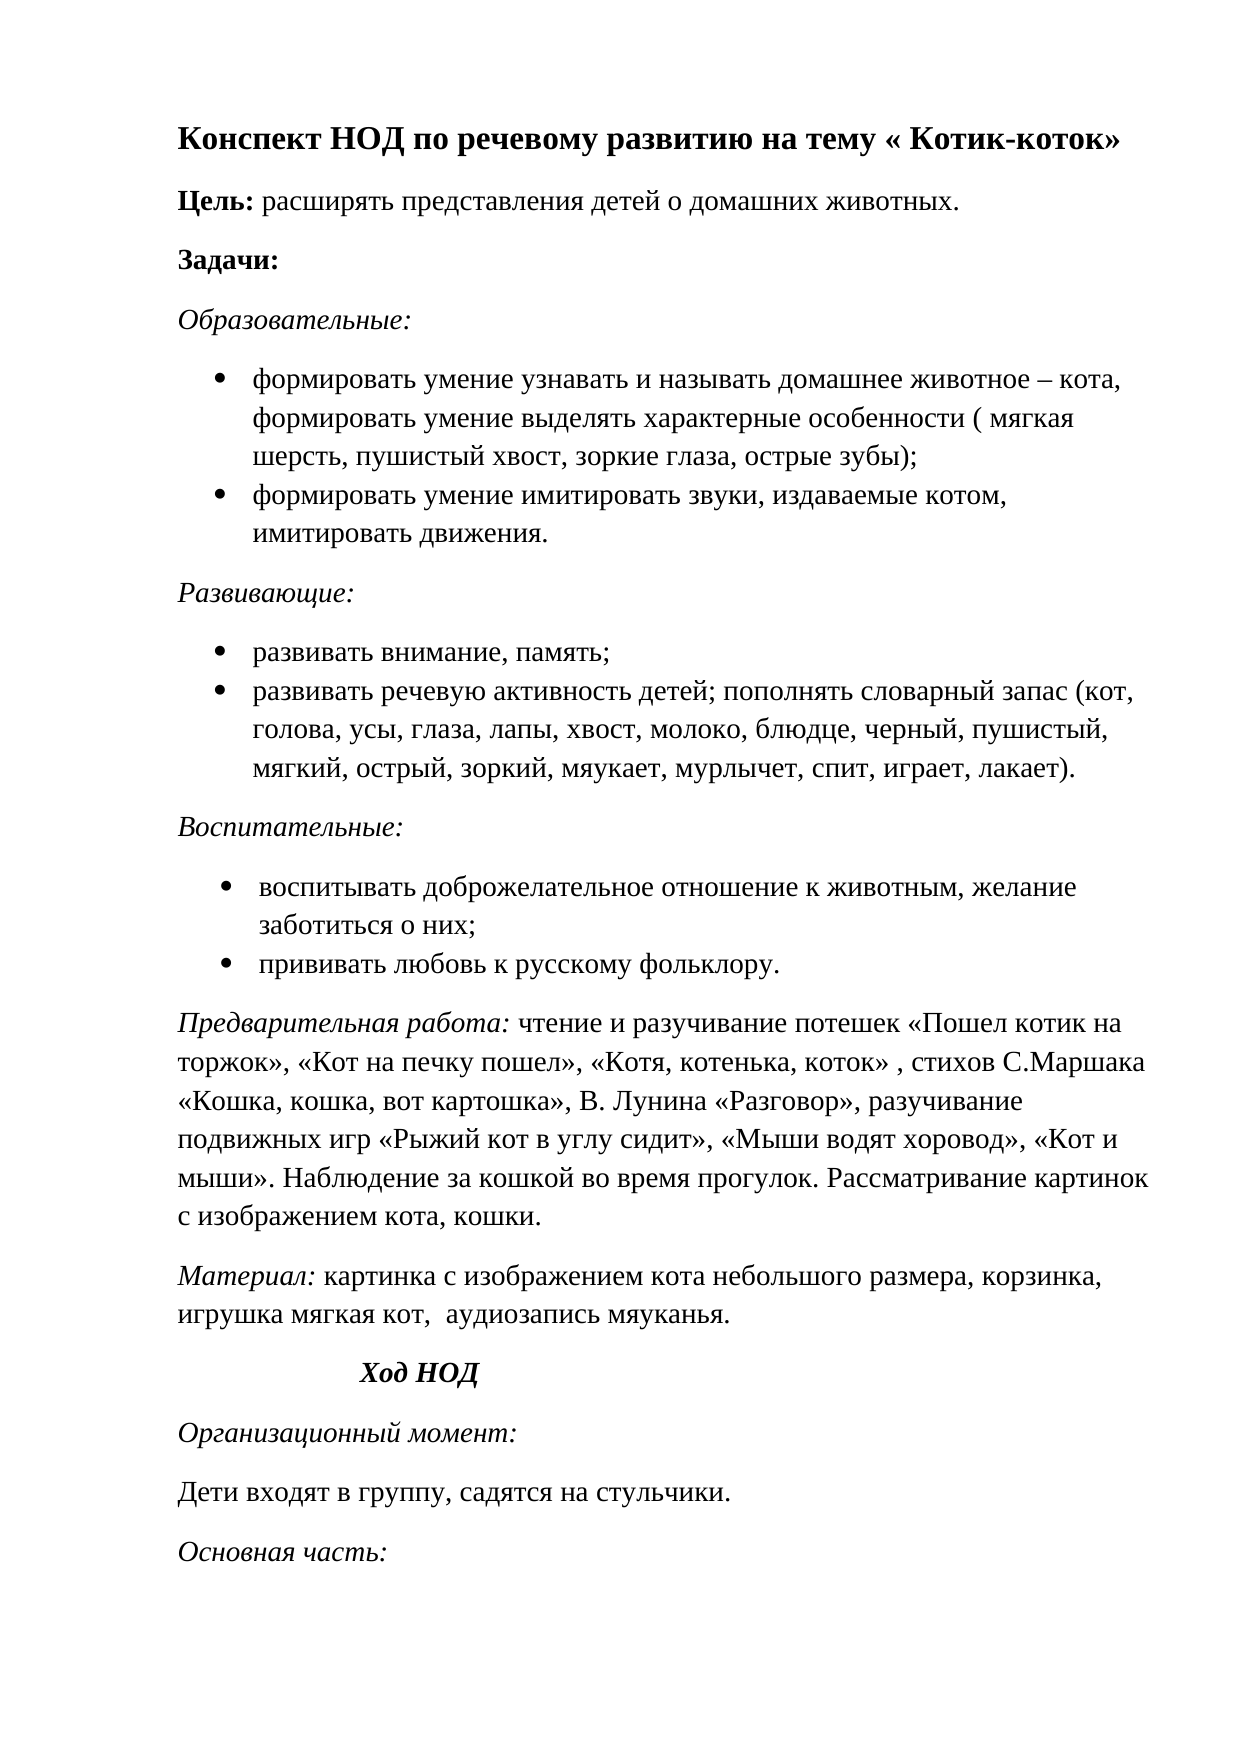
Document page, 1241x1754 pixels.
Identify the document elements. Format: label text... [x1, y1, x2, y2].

text Воспитательные: [177, 809, 1152, 843]
text Конспект НОД по речевому развитию на тему « Котик-коток» [177, 118, 1152, 156]
list развивать внимание, память; [215, 634, 1152, 668]
text Организационный момент: [177, 1415, 1152, 1448]
text Предварительная работа: чтение и разучивание потешек «Пошел котик на торжок», «Кот на печку пошел», «Котя, котенька, коток» , стихов С.Маршака «Кошка, кошка, вот картошка», В. Лунина «Разговор», разучивание подвижных игр «Рыжий кот в углу сидит», «Мыши водят хоровод», «Кот и мыши». Наблюдение за кошкой во время прогулок. Рассматривание картинок с изображением кота, кошки. [177, 1006, 1152, 1232]
text Образовательные: [177, 302, 1152, 335]
list воспитывать доброжелательное отношение к животным, желание заботиться о них; [221, 869, 1152, 941]
text Развивающие: [177, 575, 1152, 608]
list формировать умение имитировать звуки, издаваемые котом, имитировать движения. [215, 477, 1152, 549]
list развивать речевую активность детей; пополнять словарный запас (кот, голова, усы, глаза, лапы, хвост, молоко, блюдце, черный, пушистый, мягкий, острый, зоркий, мяукает, мурлычет, спит, играет, лакает). [215, 673, 1152, 784]
text Материал: картинка с изображением кота небольшого размера, корзинка, игрушка мягкая кот, аудиозапись мяуканья. [177, 1258, 1152, 1330]
text Цель: расширять представления детей о домашних животных. [177, 183, 1152, 217]
text Ход НОД [177, 1356, 1152, 1389]
text Дети входят в группу, садятся на стульчики. [177, 1474, 1152, 1508]
list прививать любовь к русскому фольклору. [221, 946, 1152, 980]
text Задачи: [177, 242, 1152, 276]
list формировать умение узнавать и называть домашнее животное – кота, формировать умение выделять характерные особенности ( мягкая шерсть, пушистый хвост, зоркие глаза, острые зубы); [215, 361, 1152, 472]
text Основная часть: [177, 1534, 1152, 1567]
